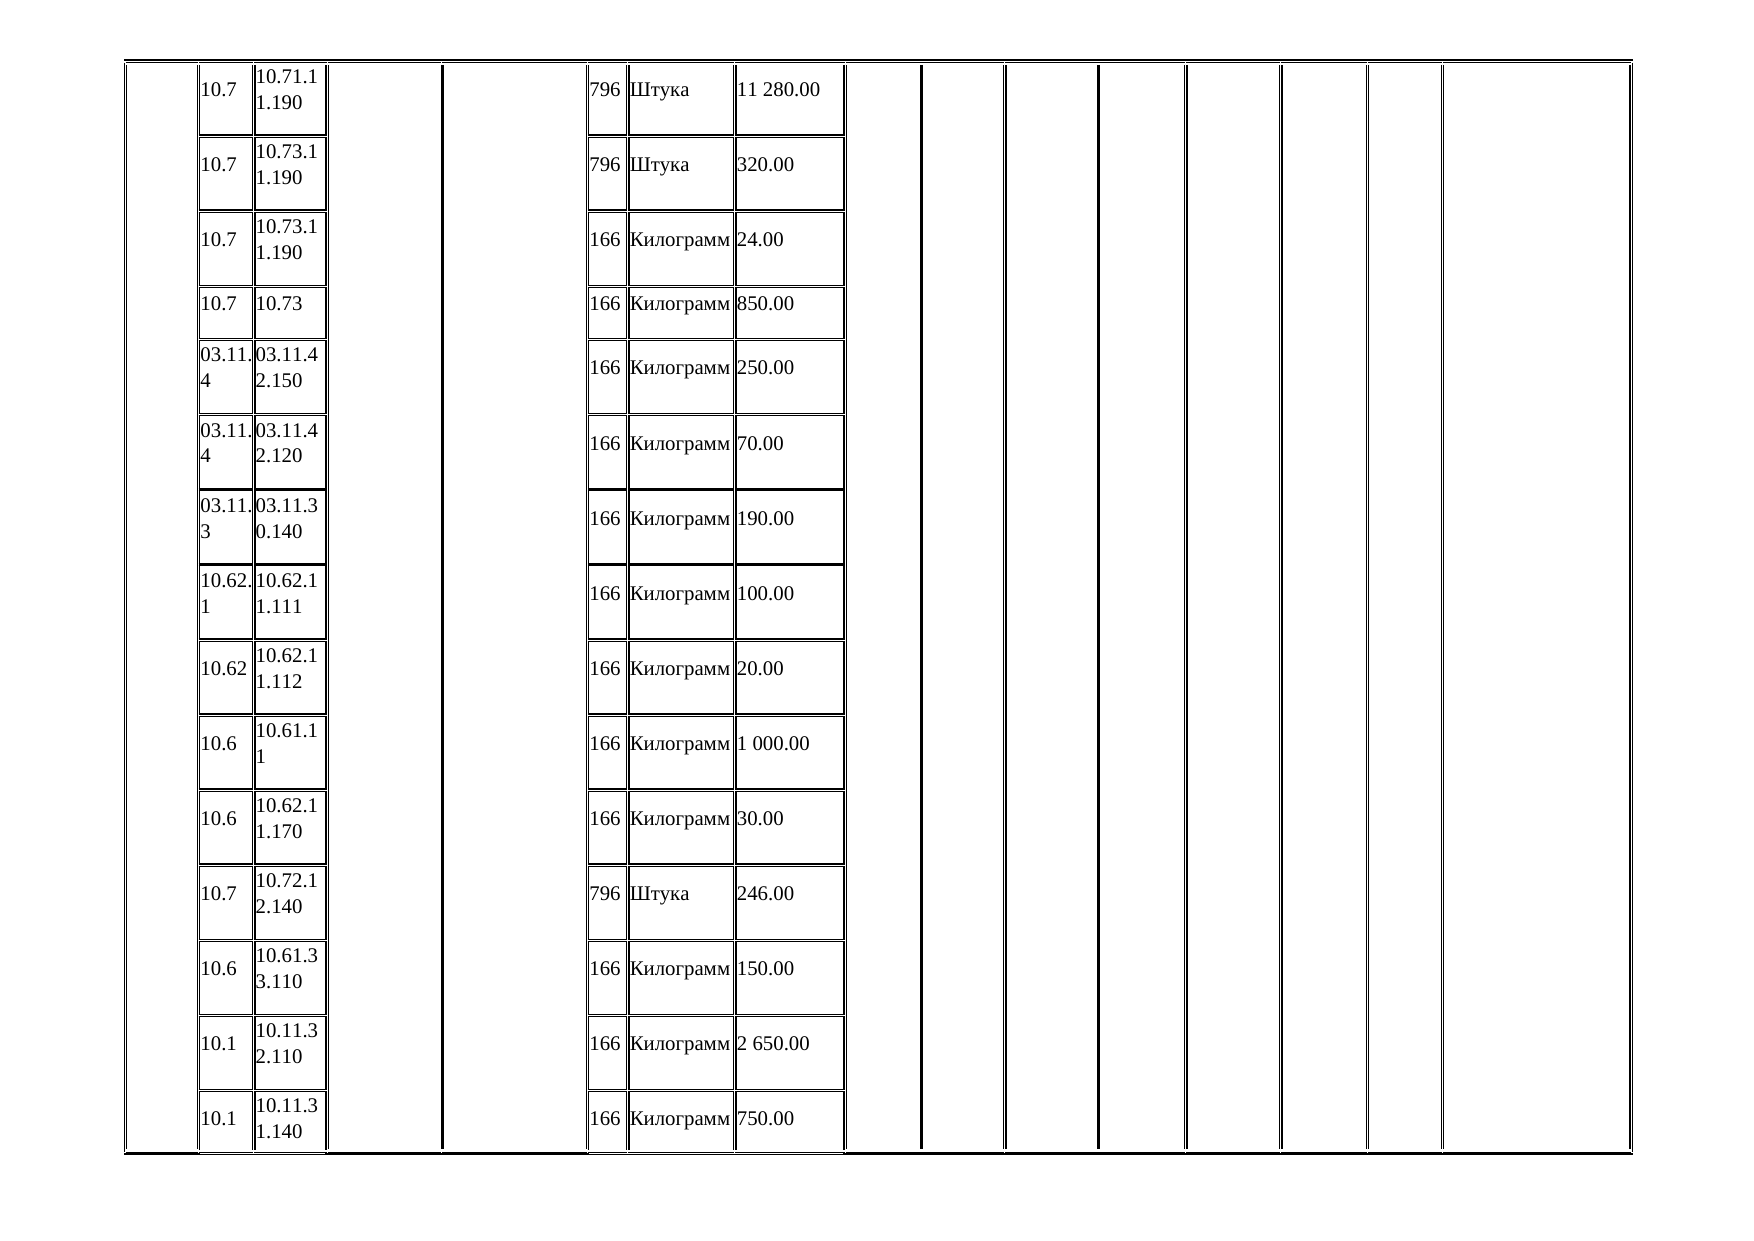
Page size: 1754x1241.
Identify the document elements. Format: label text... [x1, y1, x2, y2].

table_cell 10.6 [200, 942, 252, 1013]
table_cell 10.7 [200, 138, 252, 209]
table_cell Килограмм [630, 341, 733, 413]
table_cell 796 [588, 61, 628, 134]
table_cell Килограмм [628, 1089, 735, 1152]
table_cell 24.00 [737, 213, 843, 284]
table_cell 10.6 [200, 717, 252, 788]
table_cell 10.6 [200, 792, 252, 863]
table_cell 10.7 [200, 288, 252, 338]
table_cell 10.72.12.140 [256, 867, 325, 938]
table_cell 03.11.30.140 [256, 491, 325, 563]
table_cell 320.00 [737, 138, 843, 209]
table_cell 10.62.11.111 [256, 566, 325, 638]
table_cell 250.00 [737, 341, 843, 413]
table_cell 100.00 [737, 566, 843, 638]
table_cell 03.11.4 [200, 341, 252, 413]
table_cell Килограмм [630, 942, 733, 1013]
table_cell Килограмм [630, 416, 733, 488]
table_cell 03.11.42.120 [256, 416, 325, 488]
table_cell 10.61.11 [256, 717, 325, 788]
table_cell Килограмм [630, 717, 733, 788]
table_cell 166 [589, 341, 626, 413]
table_cell 246.00 [737, 867, 843, 938]
table_cell Килограмм [630, 566, 733, 638]
table_cell 10.73.11.190 [256, 213, 325, 284]
table_cell Штука [628, 61, 735, 134]
table_cell 166 [589, 942, 626, 1013]
table_cell 10.73.11.190 [256, 138, 325, 209]
table_cell 03.11.3 [200, 491, 252, 563]
table_cell 10.73 [256, 288, 325, 338]
table_cell 10.7 [199, 61, 254, 134]
table_cell 10.1 [199, 1089, 254, 1152]
table_cell 750.00 [735, 1092, 845, 1152]
table_cell 10.62.1 [200, 566, 252, 638]
table_cell 03.11.4 [200, 416, 252, 488]
table_cell 166 [589, 717, 626, 788]
table_cell Килограмм [630, 213, 733, 284]
table_cell Штука [630, 138, 733, 209]
table_cell 166 [589, 491, 626, 563]
table_cell 10.71.11.190 [254, 63, 327, 134]
table_cell 796 [589, 138, 626, 209]
table_cell 166 [589, 566, 626, 638]
table_cell Килограмм [630, 1017, 733, 1089]
table_cell 70.00 [737, 416, 843, 488]
table_cell 2 650.00 [737, 1017, 843, 1089]
table_cell 166 [589, 1017, 626, 1089]
table_cell 166 [589, 288, 626, 338]
table_cell 03.11.42.150 [256, 341, 325, 413]
table_cell 10.7 [200, 867, 252, 938]
table_cell 150.00 [737, 942, 843, 1013]
table_cell 10.61.33.110 [256, 942, 325, 1013]
table_cell 850.00 [737, 288, 843, 338]
table_cell Штука [630, 867, 733, 938]
table_cell Килограмм [630, 792, 733, 863]
table_cell 166 [589, 792, 626, 863]
table_cell Килограмм [630, 288, 733, 338]
table_cell 796 [589, 867, 626, 938]
table_cell 10.62.11.170 [256, 792, 325, 863]
table_cell 10.1 [200, 1017, 252, 1089]
table_cell 166 [589, 642, 626, 713]
table_cell 30.00 [737, 792, 843, 863]
table_cell 10.62.11.112 [256, 642, 325, 713]
table_cell 166 [589, 213, 626, 284]
table_cell 190.00 [737, 491, 843, 563]
table_cell 10.7 [200, 213, 252, 284]
table_cell 10.62 [200, 642, 252, 713]
table_cell 10.11.32.110 [256, 1017, 325, 1089]
table_cell 1 000.00 [737, 717, 843, 788]
table_cell Килограмм [630, 642, 733, 713]
table_cell 166 [589, 416, 626, 488]
table_cell 10.11.31.140 [254, 1092, 327, 1152]
table_cell 20.00 [737, 642, 843, 713]
table_cell Килограмм [630, 491, 733, 563]
table_cell 11 280.00 [735, 63, 845, 134]
table_cell 166 [588, 1089, 628, 1152]
